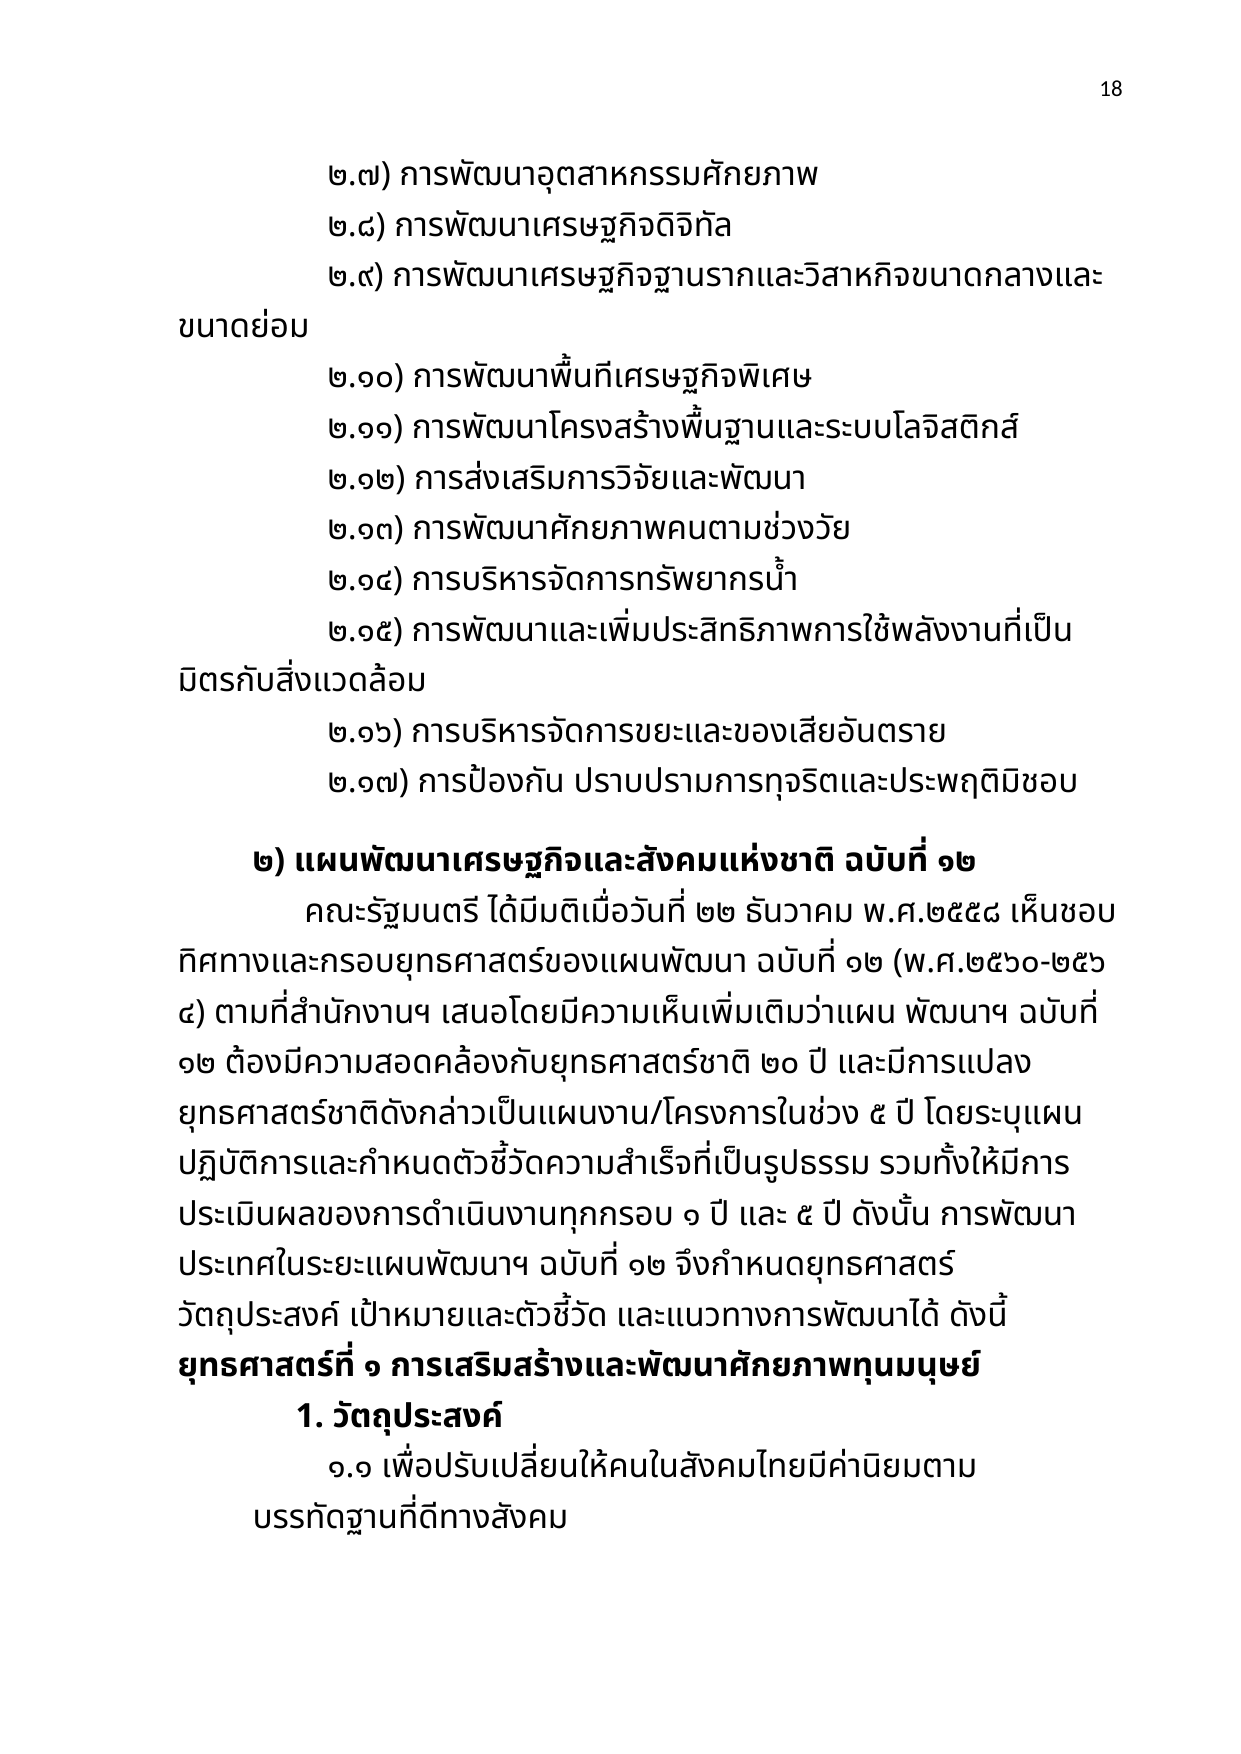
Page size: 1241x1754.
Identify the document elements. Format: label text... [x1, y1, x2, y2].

text ๒.๑๒) การส่งเสริมการวิจัยและพัฒนา [177, 453, 1122, 504]
text ๒.๑๖) การบริหารจัดการขยะและของเสียอันตราย [177, 706, 1122, 757]
text ๒) แผนพัฒนาเศรษฐกิจและสังคมแห่งชาติ ฉบับที่ ๑๒ [177, 836, 1122, 886]
text ๒.๘) การพัฒนาเศรษฐกิจดิจิทัล [177, 201, 1122, 251]
text ๒.๑๓) การพัฒนาศักยภาพคนตามช่วงวัย [177, 504, 1122, 555]
text ๒.๑๐) การพัฒนาพื้นทีเศรษฐกิจพิเศษ [177, 352, 1122, 403]
text ๒.๑๔) การบริหารจัดการทรัพยากรน้ำ [177, 555, 1122, 605]
text คณะรัฐมนตรี ได้มีมติเมื่อวันที่ ๒๒ ธันวาคม พ.ศ.๒๕๕๘ เห็นชอบทิศทางและกรอบยุทธศาสตร์ของแผนพัฒนา ฉบับที่ ๑๒ (พ.ศ.๒๕๖๐-๒๕๖๔) ตามที่สำนักงานฯ เสนอโดยมีความเห็นเพิ่มเติมว่าแผน พัฒนาฯ ฉบับที่ ๑๒ ต้องมีความสอดคล้องกับยุทธศาสตร์ชาติ ๒๐ ปี และมีการแปลงยุทธศาสตร์ชาติดังกล่าวเป็นแผนงาน/โครงการในช่วง ๕ ปี โดยระบุแผนปฏิบัติการและกำหนดตัวชี้วัดความสำเร็จที่เป็นรูปธรรม รวมทั้งให้มีการประเมินผลของการดำเนินงานทุกกรอบ ๑ ปี และ ๕ ปี ดังนั้น การพัฒนาประเทศในระยะแผนพัฒนาฯ ฉบับที่ ๑๒ จึงกำหนดยุทธศาสตร์ วัตถุประสงค์ เป้าหมายและตัวชี้วัด และแนวทางการพัฒนาได้ ดังนี้ [177, 886, 1122, 1341]
text ๑.๑ เพื่อปรับเปลี่ยนให้คนในสังคมไทยมีค่านิยมตามบรรทัดฐานที่ดีทางสังคม [252, 1442, 1122, 1543]
text ๒.๑๑) การพัฒนาโครงสร้างพื้นฐานและระบบโลจิสติกส์ [177, 403, 1122, 453]
text ๒.๑๗) การป้องกัน ปราบปรามการทุจริตและประพฤติมิชอบ [177, 757, 1122, 808]
text ยุทธศาสตร์ที่ ๑ การเสริมสร้างและพัฒนาศักยภาพทุนมนุษย์ [177, 1341, 1122, 1391]
text 1. วัตถุประสงค์ [220, 1391, 1122, 1442]
text ๒.๙) การพัฒนาเศรษฐกิจฐานรากและวิสาหกิจขนาดกลางและขนาดย่อม [177, 251, 1122, 352]
text ๒.๗) การพัฒนาอุตสาหกรรมศักยภาพ [177, 150, 1122, 201]
text ๒.๑๕) การพัฒนาและเพิ่มประสิทธิภาพการใช้พลังงานที่เป็นมิตรกับสิ่งแวดล้อม [177, 605, 1122, 706]
